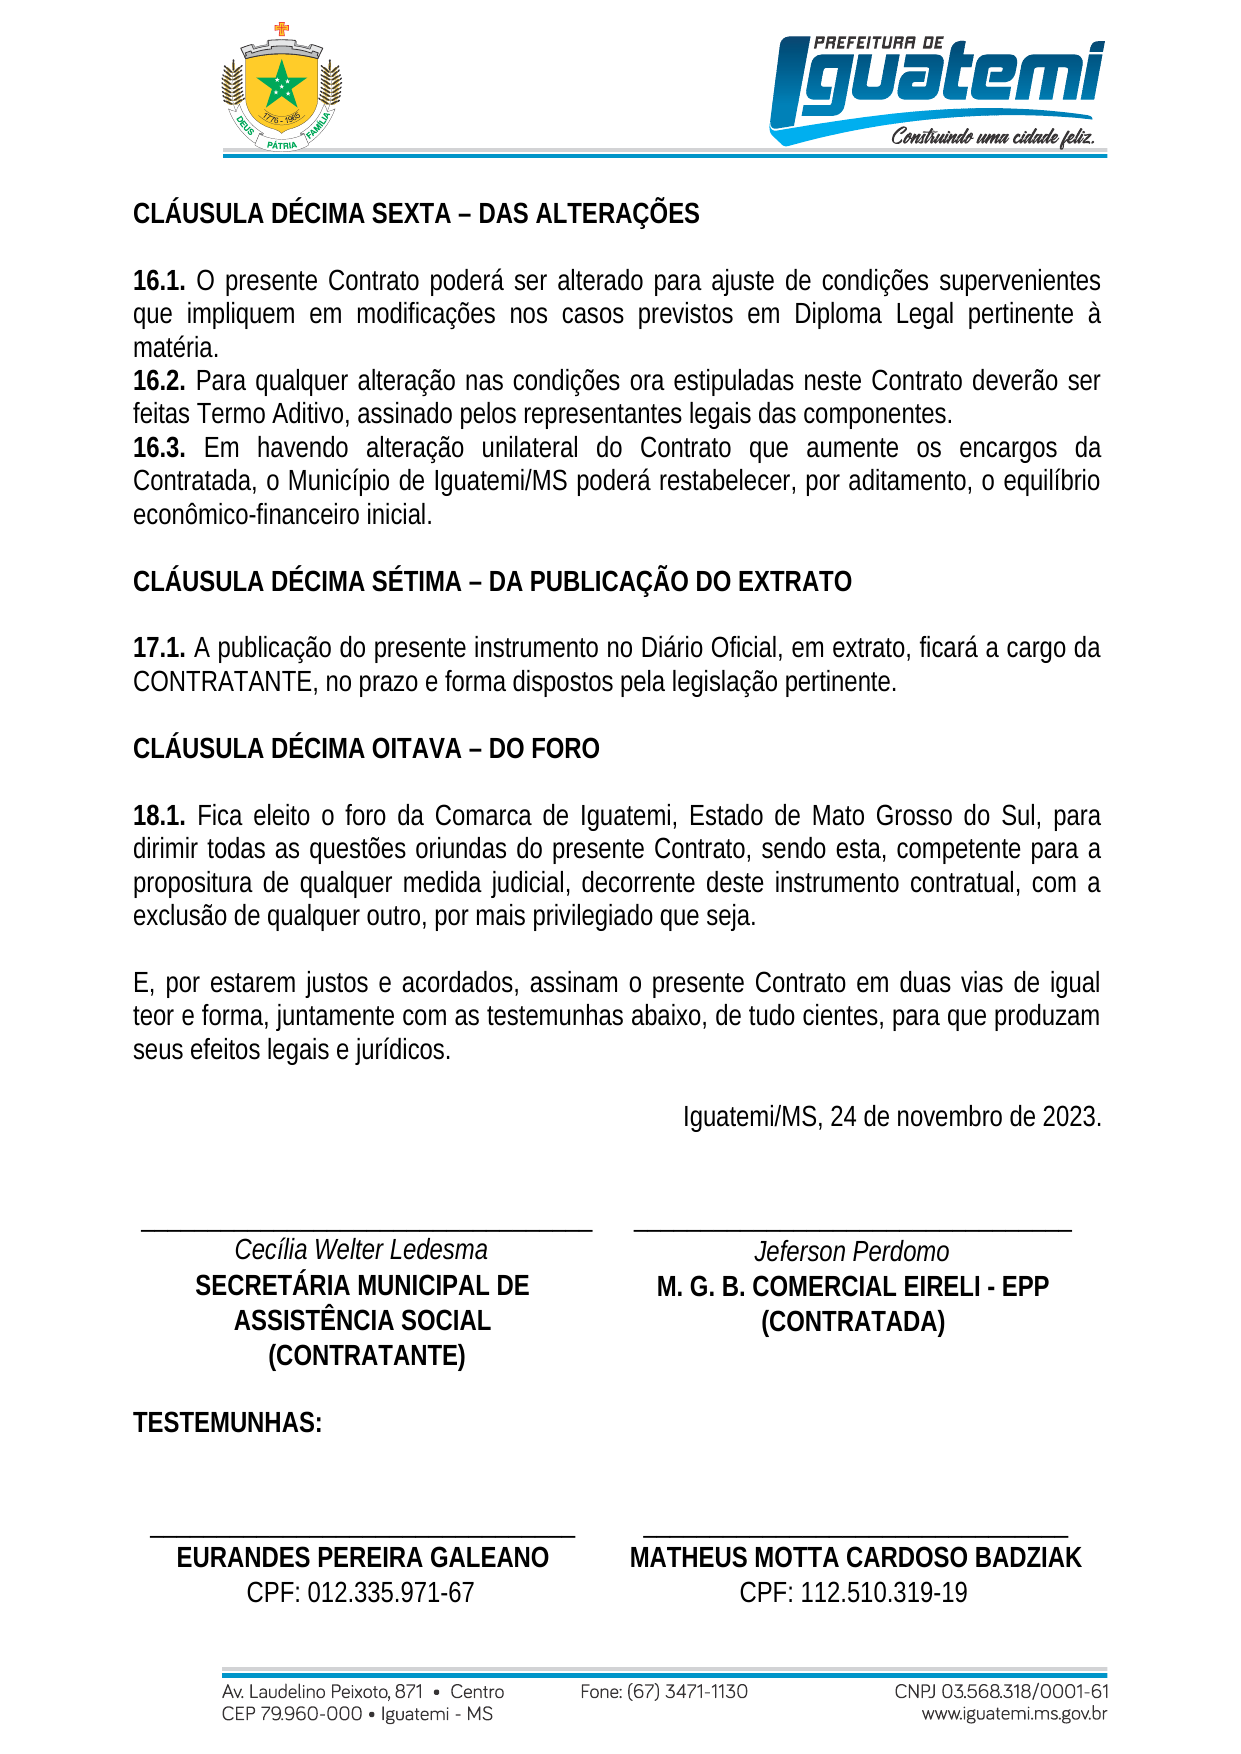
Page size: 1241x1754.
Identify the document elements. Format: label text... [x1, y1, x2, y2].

text 17.1. A publicação do presente instrumento no Diário Oficial, em extrato, ficará a cargo da CONTRATANTE, no prazo e forma dispostos pela legislação pertinente. [133, 631, 1103, 697]
text TESTEMUNHAS: [133, 1405, 1103, 1438]
text CLÁUSULA DÉCIMA SÉTIMA – DA PUBLICAÇÃO DO EXTRATO [133, 564, 1103, 597]
text 18.1. Fica eleito o foro da Comarca de Iguatemi, Estado de Mato Grosso do Sul, para dirimir todas as questões oriundas do presente Contrato, sendo esta, competente para a propositura de qualquer medida judicial, decorrente deste instrumento contratual, com a exclusão de qualquer outro, por mais privilegiado que seja. [133, 798, 1103, 932]
text 16.2. Para qualquer alteração nas condições ora estipuladas neste Contrato deverão ser feitas Termo Aditivo, assinado pelos representantes legais das componentes. [133, 363, 1103, 430]
text E, por estarem justos e acordados, assinam o presente Contrato em duas vias de igual teor e forma, juntamente com as testemunhas abaixo, de tudo cientes, para que produzam seus efeitos legais e jurídicos. [133, 965, 1103, 1065]
text CLÁUSULA DÉCIMA OITAVA – DO FORO [133, 731, 1103, 764]
text Iguatemi/MS, 24 de novembro de 2023. [133, 1099, 1103, 1132]
table_header _________________________________ Jeferson Perdomo M. G. B. COMERCIAL EIRELI - EPP (CONTRATADA) [596, 1199, 1115, 1371]
text 16.3. Em havendo alteração unilateral do Contrato que aumente os encargos da Contratada, o Município de Iguatemi/MS poderá restabelecer, por aditamento, o equilíbrio econômico-financeiro inicial. [133, 430, 1103, 530]
table_header __________________________________ Cecília Welter Ledesma SECRETÁRIA MUNICIPAL DE ASSISTÊNCIA SOCIAL (CONTRATANTE) [129, 1199, 596, 1371]
text 16.1. O presente Contrato poderá ser alterado para ajuste de condições supervenientes que impliquem em modificações nos casos previstos em Diploma Legal pertinente à matéria. [133, 263, 1103, 363]
text CLÁUSULA DÉCIMA SEXTA – DAS ALTERAÇÕES [133, 196, 1103, 229]
table_header ________________________________ MATHEUS MOTTA CARDOSO BADZIAK CPF: 112.510.319-19 [597, 1505, 1115, 1609]
table_header ________________________________ EURANDES PEREIRA GALEANO CPF: 012.335.971-67 [129, 1505, 597, 1609]
